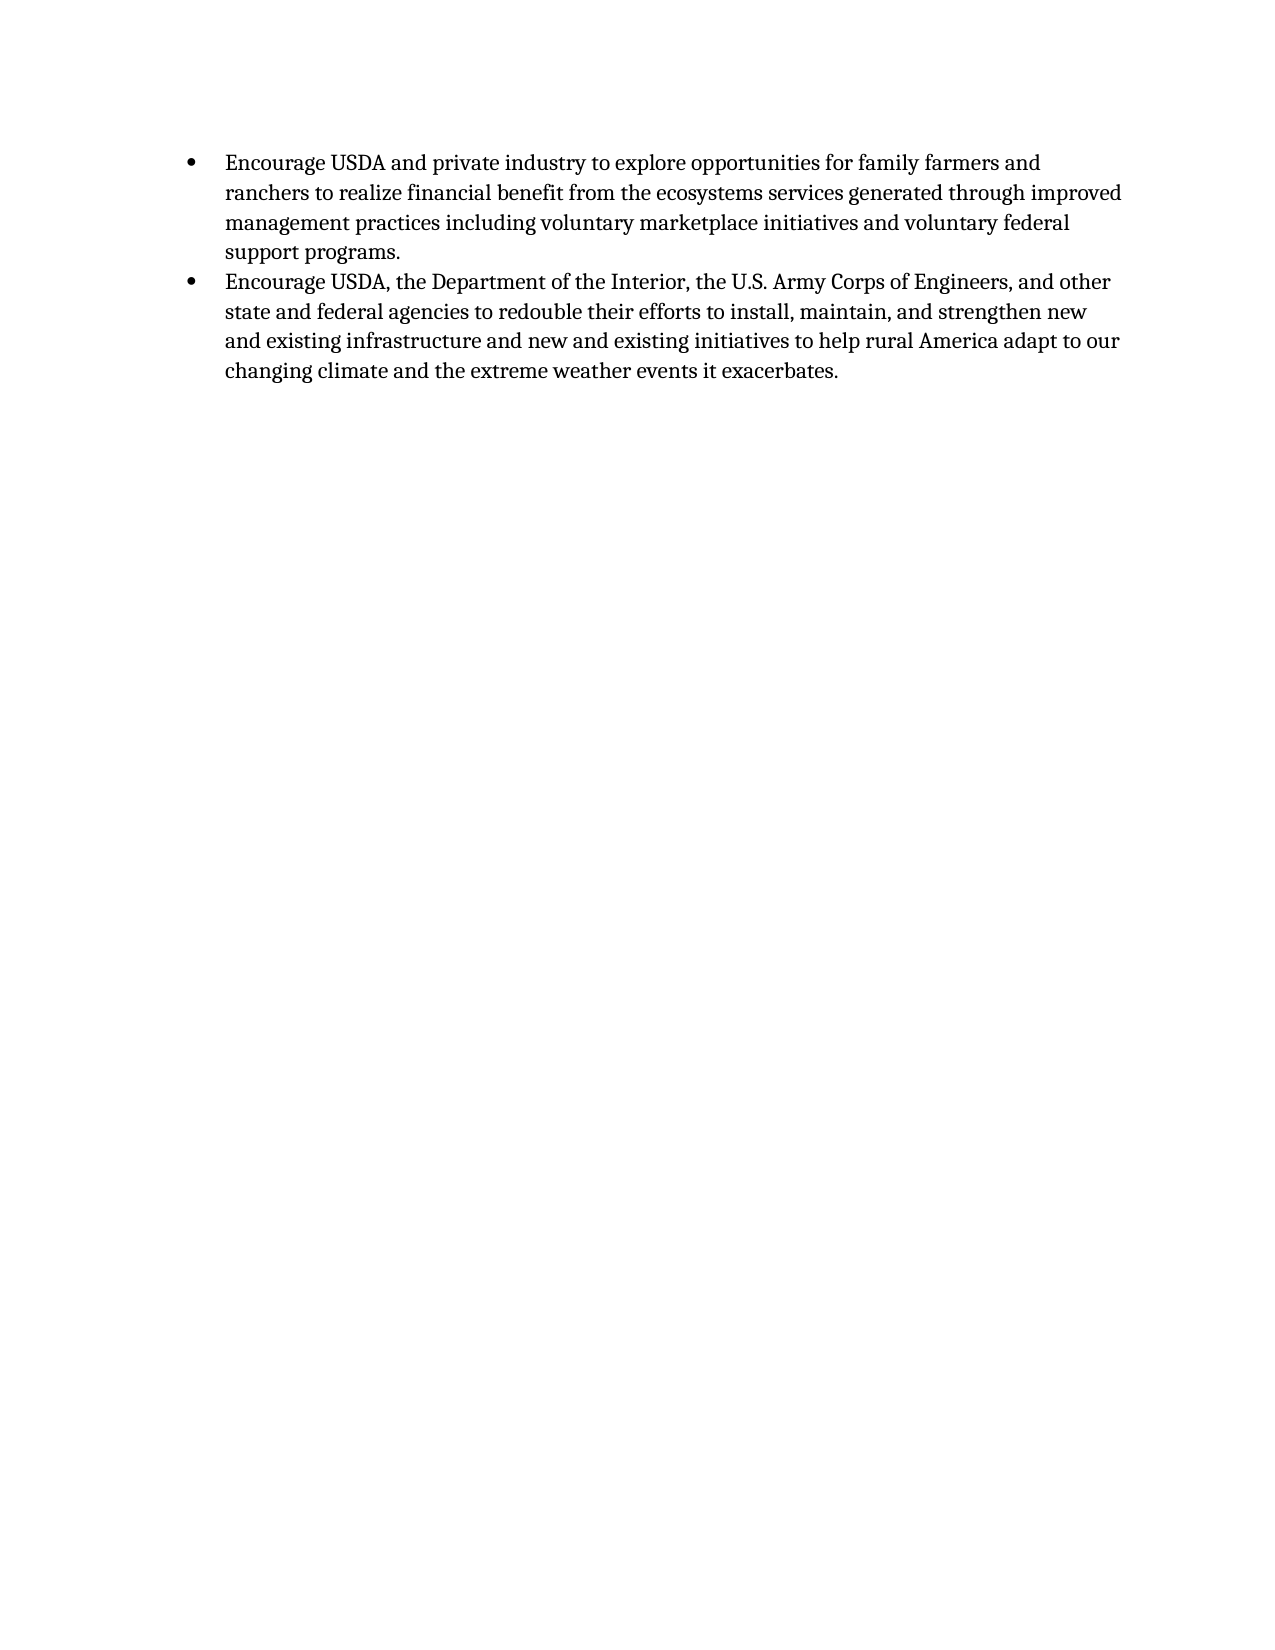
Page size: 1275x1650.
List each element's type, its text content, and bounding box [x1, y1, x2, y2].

list Encourage USDA and private industry to explore opportunities for family farmers and ranchers to realize financial benefit from the ecosystems services generated through improved management practices including voluntary marketplace initiatives and voluntary federal support programs. [187, 150, 1125, 265]
list Encourage USDA, the Department of the Interior, the U.S. Army Corps of Engineers, and other state and federal agencies to redouble their efforts to install, maintain, and strengthen new and existing infrastructure and new and existing initiatives to help rural America adapt to our changing climate and the extreme weather events it exacerbates. [187, 269, 1125, 384]
